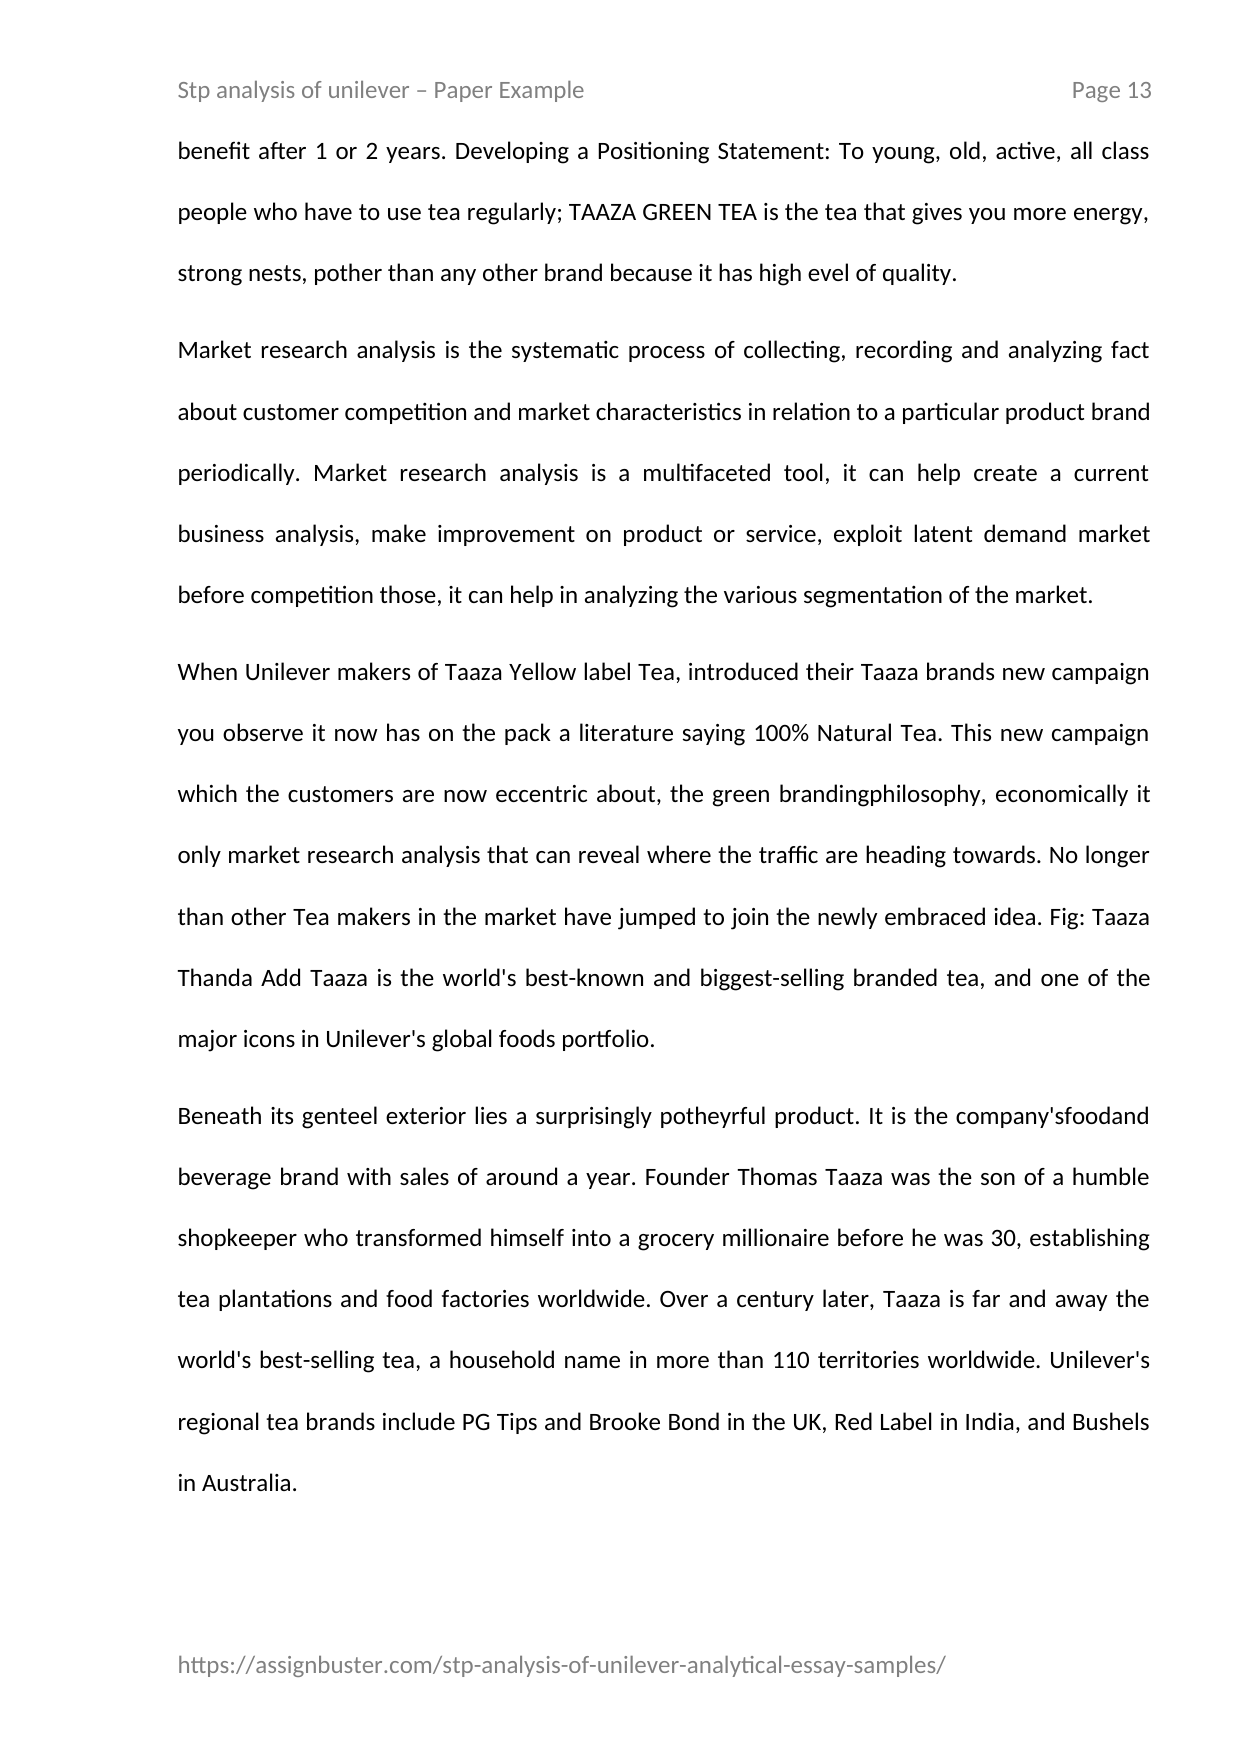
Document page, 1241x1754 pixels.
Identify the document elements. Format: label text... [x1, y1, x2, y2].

text When Unilever makers of Taaza Yellow label Tea, introduced their Taaza brands new campaign you observe it now has on the pack a literature saying 100% Natural Tea. This new campaign which the customers are now eccentric about, the green brandingphilosophy, economically it only market research analysis that can reveal where the traffic are heading towards. No longer than other Tea makers in the market have jumped to join the newly embraced idea. Fig: Taaza Thanda Add Taaza is the world's best-known and biggest-selling branded tea, and one of the major icons in Unilever's global foods portfolio. [177, 656, 1152, 1053]
text Market research analysis is the systematic process of collecting, recording and analyzing fact about customer competition and market characteristics in relation to a particular product brand periodically. Market research analysis is a multifaceted tool, it can help create a current business analysis, make improvement on product or service, exploit latent demand market before competition those, it can help in analyzing the various segmentation of the market. [177, 334, 1152, 609]
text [177, 135, 1152, 287]
text Beneath its genteel exterior lies a surprisingly potheyrful product. It is the company'sfoodand beverage brand with sales of around a year. Founder Thomas Taaza was the son of a humble shopkeeper who transformed himself into a grocery millionaire before he was 30, establishing tea plantations and food factories worldwide. Over a century later, Taaza is far and away the world's best-selling tea, a household name in more than 110 territories worldwide. Unilever's regional tea brands include PG Tips and Brooke Bond in the UK, Red Label in India, and Bushels in Australia. [177, 1100, 1152, 1497]
